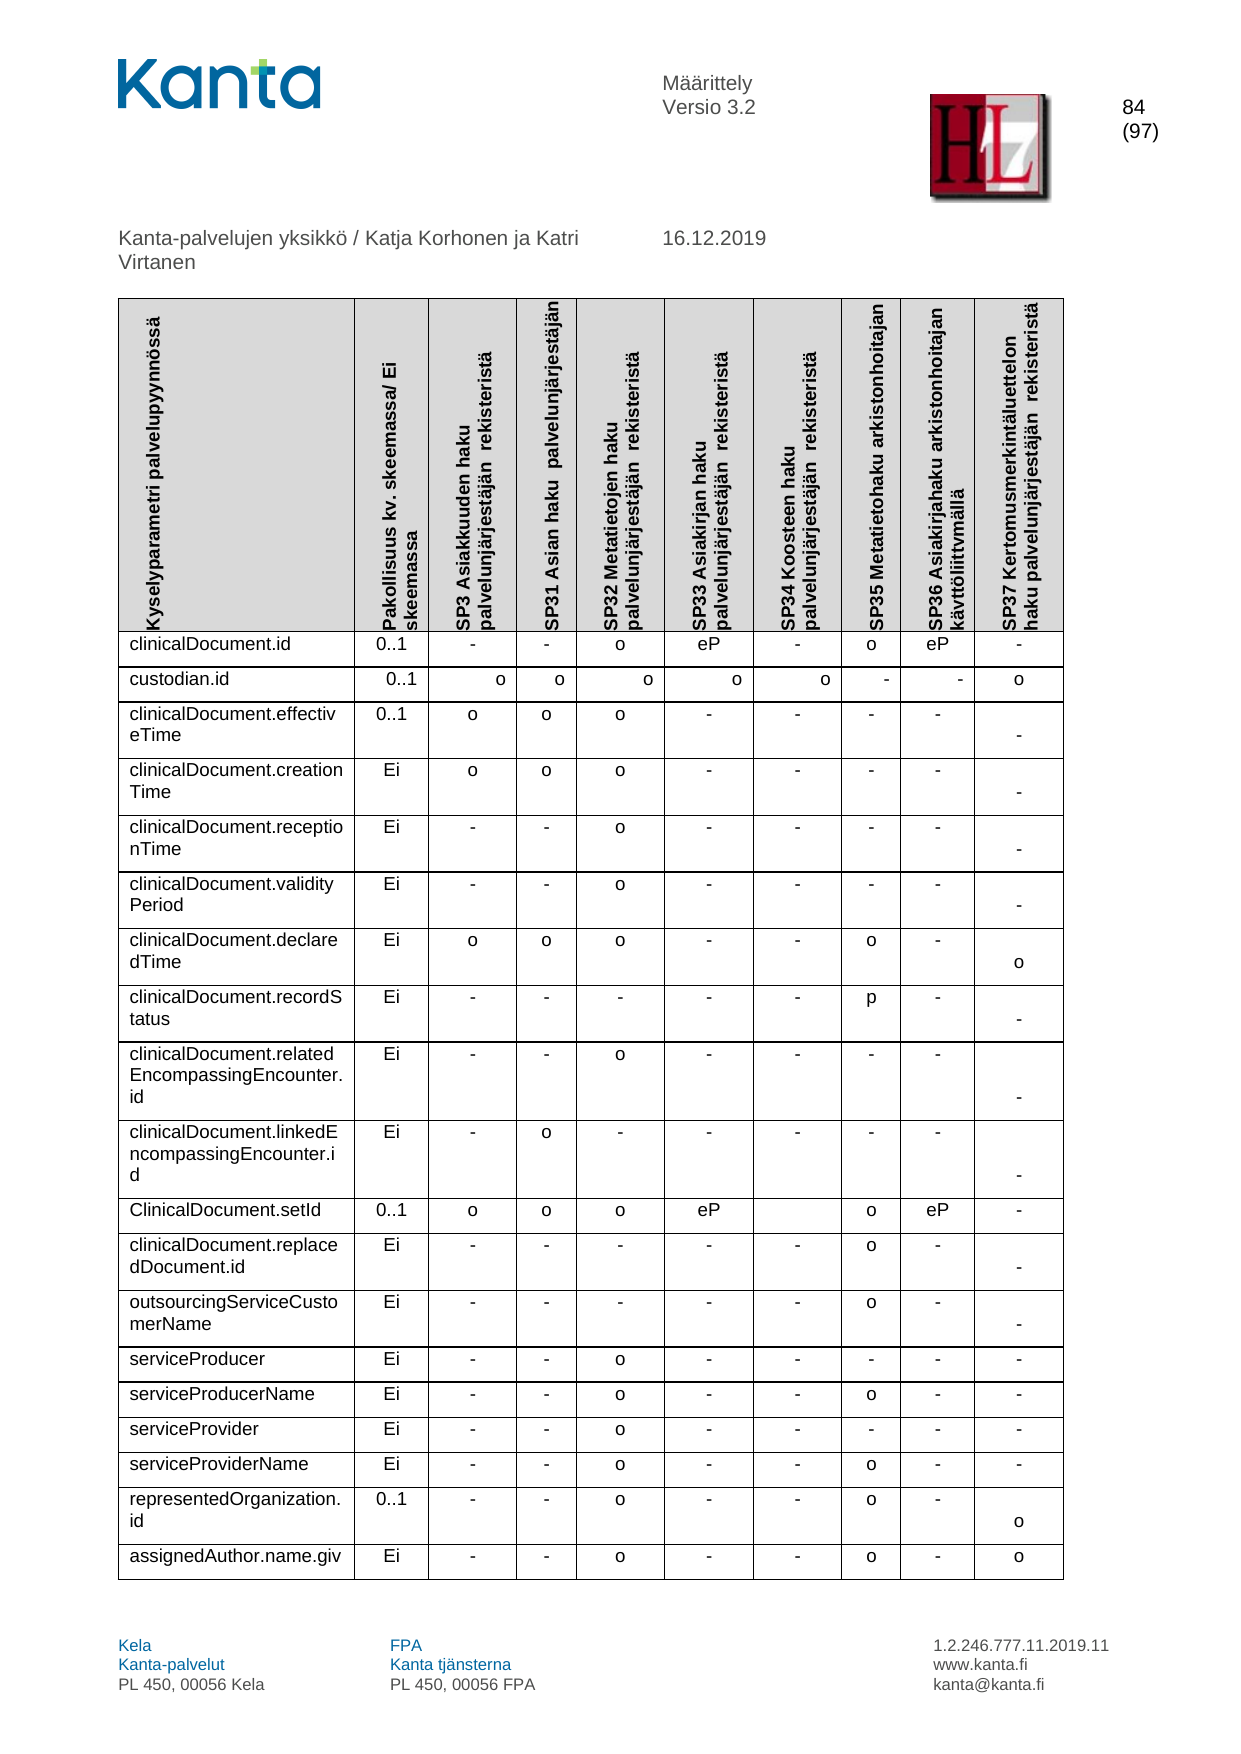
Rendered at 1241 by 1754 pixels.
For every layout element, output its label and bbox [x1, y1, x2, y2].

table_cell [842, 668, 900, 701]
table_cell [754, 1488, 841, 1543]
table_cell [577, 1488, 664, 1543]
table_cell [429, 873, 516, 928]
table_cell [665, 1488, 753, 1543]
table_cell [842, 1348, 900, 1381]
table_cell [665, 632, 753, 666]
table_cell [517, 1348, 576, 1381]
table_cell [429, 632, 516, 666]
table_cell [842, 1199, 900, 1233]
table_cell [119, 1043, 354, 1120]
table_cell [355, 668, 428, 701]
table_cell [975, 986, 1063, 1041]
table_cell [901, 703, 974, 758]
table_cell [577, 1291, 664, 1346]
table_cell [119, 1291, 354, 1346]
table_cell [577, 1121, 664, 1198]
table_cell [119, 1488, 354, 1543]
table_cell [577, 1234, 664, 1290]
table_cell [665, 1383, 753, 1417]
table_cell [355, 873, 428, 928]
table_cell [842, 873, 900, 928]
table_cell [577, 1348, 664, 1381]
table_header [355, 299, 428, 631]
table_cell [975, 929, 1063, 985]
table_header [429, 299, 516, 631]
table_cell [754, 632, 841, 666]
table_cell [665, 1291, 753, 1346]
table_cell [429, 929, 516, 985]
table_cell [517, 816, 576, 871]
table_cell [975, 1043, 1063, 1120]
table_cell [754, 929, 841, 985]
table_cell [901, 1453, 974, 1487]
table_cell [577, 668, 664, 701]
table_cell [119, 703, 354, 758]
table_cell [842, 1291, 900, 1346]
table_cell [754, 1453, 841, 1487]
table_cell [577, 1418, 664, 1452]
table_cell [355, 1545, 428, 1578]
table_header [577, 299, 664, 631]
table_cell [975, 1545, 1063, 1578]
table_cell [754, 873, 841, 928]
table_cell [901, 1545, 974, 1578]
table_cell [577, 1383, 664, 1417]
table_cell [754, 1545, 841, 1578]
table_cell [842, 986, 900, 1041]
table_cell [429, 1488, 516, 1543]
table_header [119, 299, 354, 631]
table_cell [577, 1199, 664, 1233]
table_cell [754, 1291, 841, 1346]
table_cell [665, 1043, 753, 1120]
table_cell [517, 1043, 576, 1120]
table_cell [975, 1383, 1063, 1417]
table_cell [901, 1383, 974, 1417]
picture [930, 94, 1053, 203]
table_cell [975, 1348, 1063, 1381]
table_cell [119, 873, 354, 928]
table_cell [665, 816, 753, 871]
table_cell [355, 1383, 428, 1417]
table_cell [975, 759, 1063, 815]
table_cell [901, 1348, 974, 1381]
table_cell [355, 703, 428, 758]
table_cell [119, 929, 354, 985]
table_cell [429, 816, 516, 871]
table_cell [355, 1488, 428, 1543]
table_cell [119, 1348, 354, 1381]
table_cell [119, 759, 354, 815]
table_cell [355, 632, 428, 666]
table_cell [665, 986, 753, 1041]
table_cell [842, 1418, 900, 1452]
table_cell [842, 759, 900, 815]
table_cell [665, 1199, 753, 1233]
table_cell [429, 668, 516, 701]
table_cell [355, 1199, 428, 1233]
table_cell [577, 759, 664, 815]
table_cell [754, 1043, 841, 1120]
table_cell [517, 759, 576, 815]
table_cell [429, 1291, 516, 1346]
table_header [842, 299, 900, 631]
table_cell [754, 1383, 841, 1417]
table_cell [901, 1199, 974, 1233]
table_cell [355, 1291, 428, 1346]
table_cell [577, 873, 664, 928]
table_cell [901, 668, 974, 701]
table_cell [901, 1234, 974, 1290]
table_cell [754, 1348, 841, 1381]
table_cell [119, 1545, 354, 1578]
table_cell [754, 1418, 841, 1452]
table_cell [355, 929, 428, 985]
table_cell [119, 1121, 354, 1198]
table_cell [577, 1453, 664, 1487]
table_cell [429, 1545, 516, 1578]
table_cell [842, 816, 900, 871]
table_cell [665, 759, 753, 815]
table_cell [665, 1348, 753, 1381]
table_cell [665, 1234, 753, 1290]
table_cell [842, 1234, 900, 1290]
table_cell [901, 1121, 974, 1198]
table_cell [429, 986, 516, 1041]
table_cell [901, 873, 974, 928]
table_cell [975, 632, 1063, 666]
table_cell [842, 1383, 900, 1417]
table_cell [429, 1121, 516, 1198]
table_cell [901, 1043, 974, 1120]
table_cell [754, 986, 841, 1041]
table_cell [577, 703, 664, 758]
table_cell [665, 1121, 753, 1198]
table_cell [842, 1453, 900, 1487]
picture [118, 59, 321, 109]
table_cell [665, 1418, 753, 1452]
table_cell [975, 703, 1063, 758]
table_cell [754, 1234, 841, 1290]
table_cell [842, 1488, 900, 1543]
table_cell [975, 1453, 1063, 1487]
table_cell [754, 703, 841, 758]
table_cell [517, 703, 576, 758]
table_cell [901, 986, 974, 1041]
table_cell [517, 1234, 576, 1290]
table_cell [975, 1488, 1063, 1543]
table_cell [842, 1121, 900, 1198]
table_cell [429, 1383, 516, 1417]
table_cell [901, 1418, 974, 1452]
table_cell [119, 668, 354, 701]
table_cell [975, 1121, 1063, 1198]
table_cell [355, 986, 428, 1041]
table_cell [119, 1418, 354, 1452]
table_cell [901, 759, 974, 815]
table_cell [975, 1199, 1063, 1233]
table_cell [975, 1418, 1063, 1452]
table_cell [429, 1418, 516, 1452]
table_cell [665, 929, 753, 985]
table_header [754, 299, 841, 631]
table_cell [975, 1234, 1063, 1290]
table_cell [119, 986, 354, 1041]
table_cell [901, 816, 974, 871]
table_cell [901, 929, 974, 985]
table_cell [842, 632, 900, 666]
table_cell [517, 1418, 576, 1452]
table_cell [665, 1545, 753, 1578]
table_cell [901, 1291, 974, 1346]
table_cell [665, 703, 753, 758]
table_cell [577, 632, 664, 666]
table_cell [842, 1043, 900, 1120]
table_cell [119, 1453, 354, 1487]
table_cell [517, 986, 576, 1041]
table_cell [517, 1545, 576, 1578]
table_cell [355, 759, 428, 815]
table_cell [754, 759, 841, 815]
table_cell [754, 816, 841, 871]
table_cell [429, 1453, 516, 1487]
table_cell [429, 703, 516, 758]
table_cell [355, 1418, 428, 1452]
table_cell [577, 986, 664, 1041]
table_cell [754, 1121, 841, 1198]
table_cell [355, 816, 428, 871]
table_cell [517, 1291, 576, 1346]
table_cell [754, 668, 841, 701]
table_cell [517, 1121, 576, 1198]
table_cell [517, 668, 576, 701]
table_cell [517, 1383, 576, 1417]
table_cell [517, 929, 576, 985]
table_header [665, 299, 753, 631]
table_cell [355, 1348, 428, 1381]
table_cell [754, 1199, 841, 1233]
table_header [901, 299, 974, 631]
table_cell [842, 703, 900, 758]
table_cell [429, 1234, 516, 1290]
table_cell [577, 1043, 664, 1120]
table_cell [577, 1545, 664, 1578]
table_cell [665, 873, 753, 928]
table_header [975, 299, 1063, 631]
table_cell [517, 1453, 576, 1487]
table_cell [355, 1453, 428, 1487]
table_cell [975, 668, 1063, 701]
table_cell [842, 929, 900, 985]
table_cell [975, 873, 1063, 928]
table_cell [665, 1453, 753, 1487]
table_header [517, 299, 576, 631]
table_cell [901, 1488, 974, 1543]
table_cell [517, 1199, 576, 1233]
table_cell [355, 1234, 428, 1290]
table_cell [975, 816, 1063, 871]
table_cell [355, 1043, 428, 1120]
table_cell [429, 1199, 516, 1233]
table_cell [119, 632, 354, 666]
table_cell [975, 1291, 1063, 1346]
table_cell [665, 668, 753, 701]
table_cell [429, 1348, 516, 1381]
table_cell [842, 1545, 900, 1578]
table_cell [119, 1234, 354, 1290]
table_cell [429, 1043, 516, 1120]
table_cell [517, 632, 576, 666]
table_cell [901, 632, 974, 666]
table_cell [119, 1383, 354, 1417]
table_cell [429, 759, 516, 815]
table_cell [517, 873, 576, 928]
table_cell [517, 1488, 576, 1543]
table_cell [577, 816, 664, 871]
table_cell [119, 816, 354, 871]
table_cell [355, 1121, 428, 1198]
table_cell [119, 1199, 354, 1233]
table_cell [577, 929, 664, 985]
